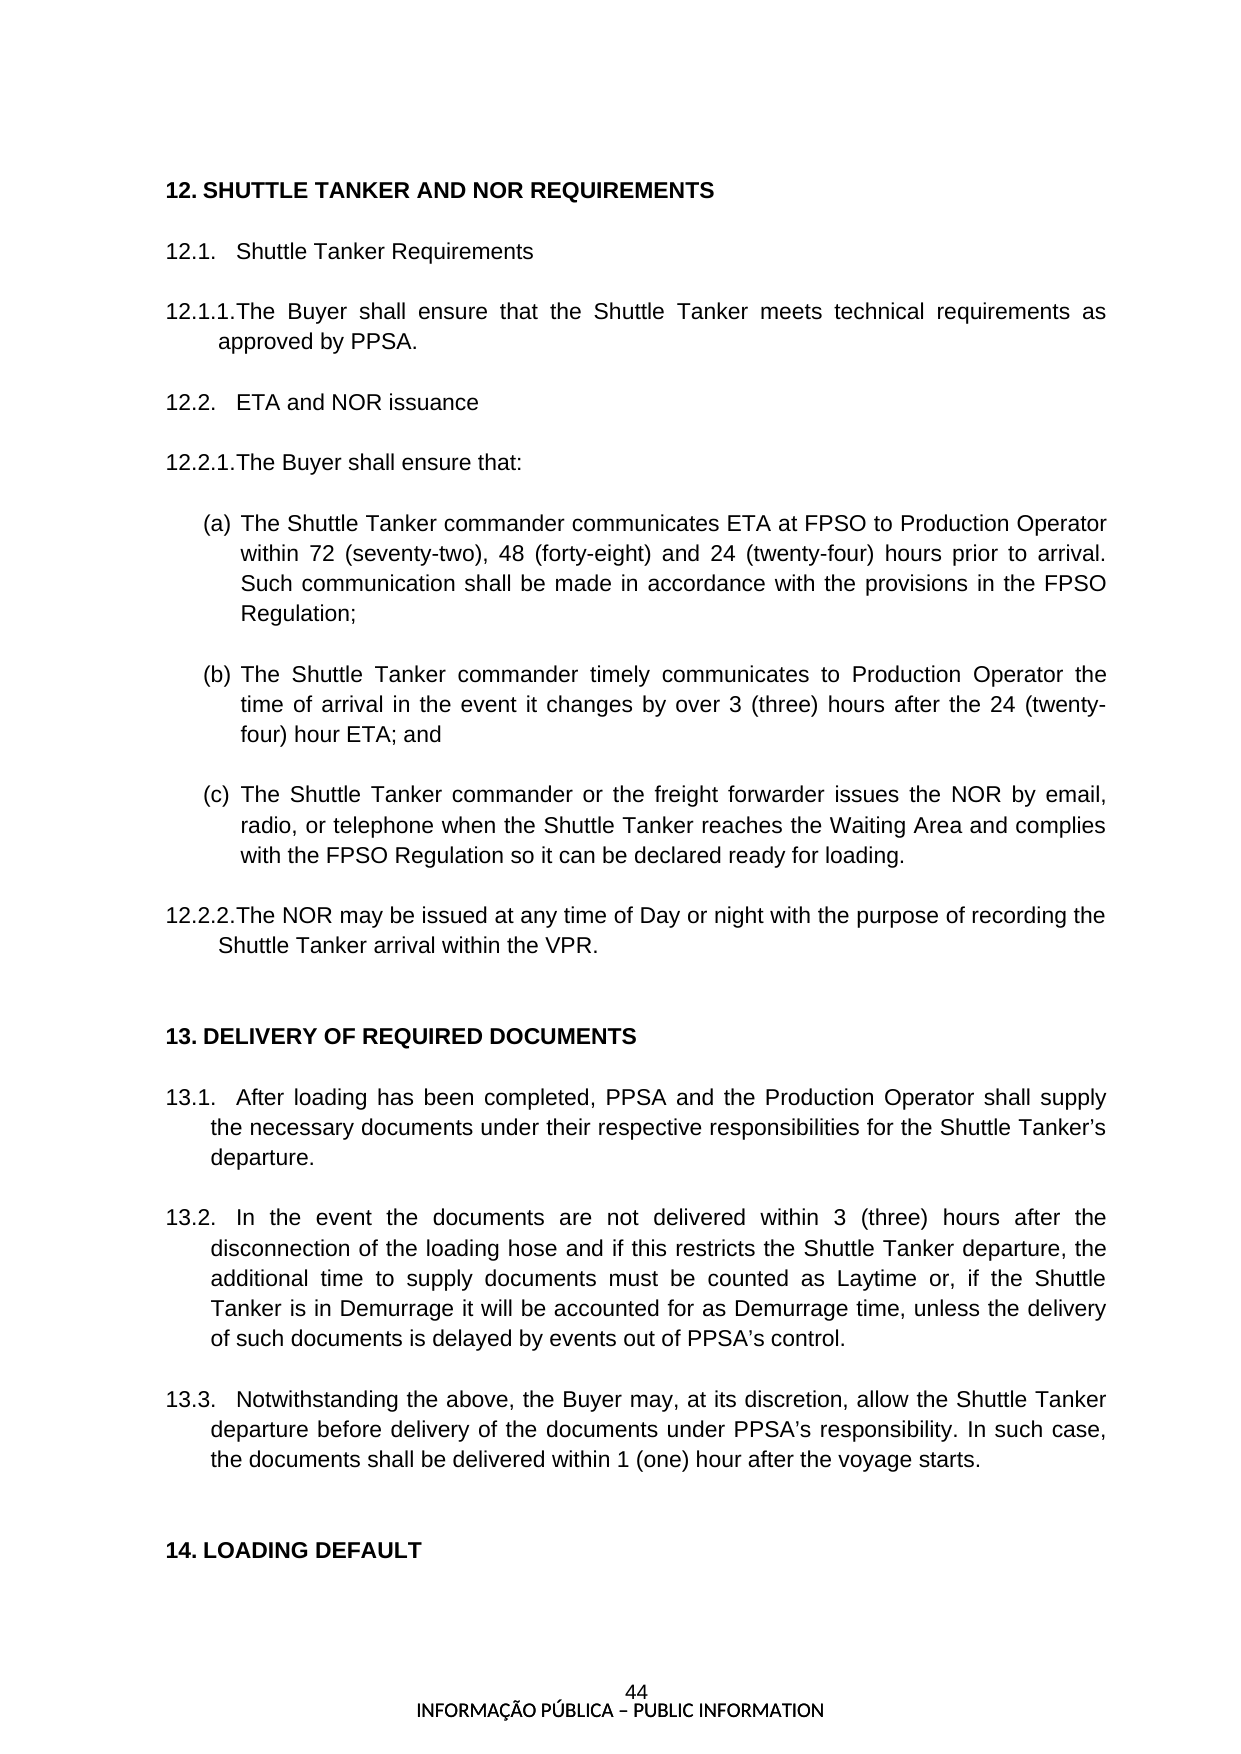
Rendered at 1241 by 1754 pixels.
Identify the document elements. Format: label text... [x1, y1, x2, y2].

list The Buyer shall ensure that: [165, 449, 1107, 475]
list DELIVERY OF REQUIRED DOCUMENTS [165, 1023, 1107, 1049]
list LOADING DEFAULT [165, 1537, 1107, 1563]
list The Shuttle Tanker commander or the freight forwarder issues the NOR by email, radio, or telephone when the Shuttle Tanker reaches the Waiting Area and complies with the FPSO Regulation so it can be declared ready for loading. [203, 781, 1107, 868]
list The Buyer shall ensure that the Shuttle Tanker meets technical requirements as approved by PPSA. [165, 298, 1107, 354]
list After loading has been completed, PPSA and the Production Operator shall supply the necessary documents under their respective responsibilities for the Shuttle Tanker’s departure. [165, 1083, 1107, 1170]
list Shuttle Tanker Requirements [165, 238, 1107, 264]
list The Shuttle Tanker commander timely communicates to Production Operator the time of arrival in the event it changes by over 3 (three) hours after the 24 (twenty-four) hour ETA; and [203, 661, 1107, 747]
list SHUTTLE TANKER AND NOR REQUIREMENTS [165, 177, 1107, 203]
list In the event the documents are not delivered within 3 (three) hours after the disconnection of the loading hose and if this restricts the Shuttle Tanker departure, the additional time to supply documents must be counted as Laytime or, if the Shuttle Tanker is in Demurrage it will be accounted for as Demurrage time, unless the delivery of such documents is delayed by events out of PPSA’s control. [165, 1204, 1107, 1351]
list ETA and NOR issuance [165, 389, 1107, 415]
list The Shuttle Tanker commander communicates ETA at FPSO to Production Operator within 72 (seventy-two), 48 (forty-eight) and 24 (twenty-four) hours prior to arrival. Such communication shall be made in accordance with the provisions in the FPSO Regulation; [203, 509, 1107, 626]
list Notwithstanding the above, the Buyer may, at its discretion, allow the Shuttle Tanker departure before delivery of the documents under PPSA’s responsibility. In such case, the documents shall be delivered within 1 (one) hour after the voyage starts. [165, 1386, 1107, 1472]
list The NOR may be issued at any time of Day or night with the purpose of recording the Shuttle Tanker arrival within the VPR. [165, 902, 1107, 959]
